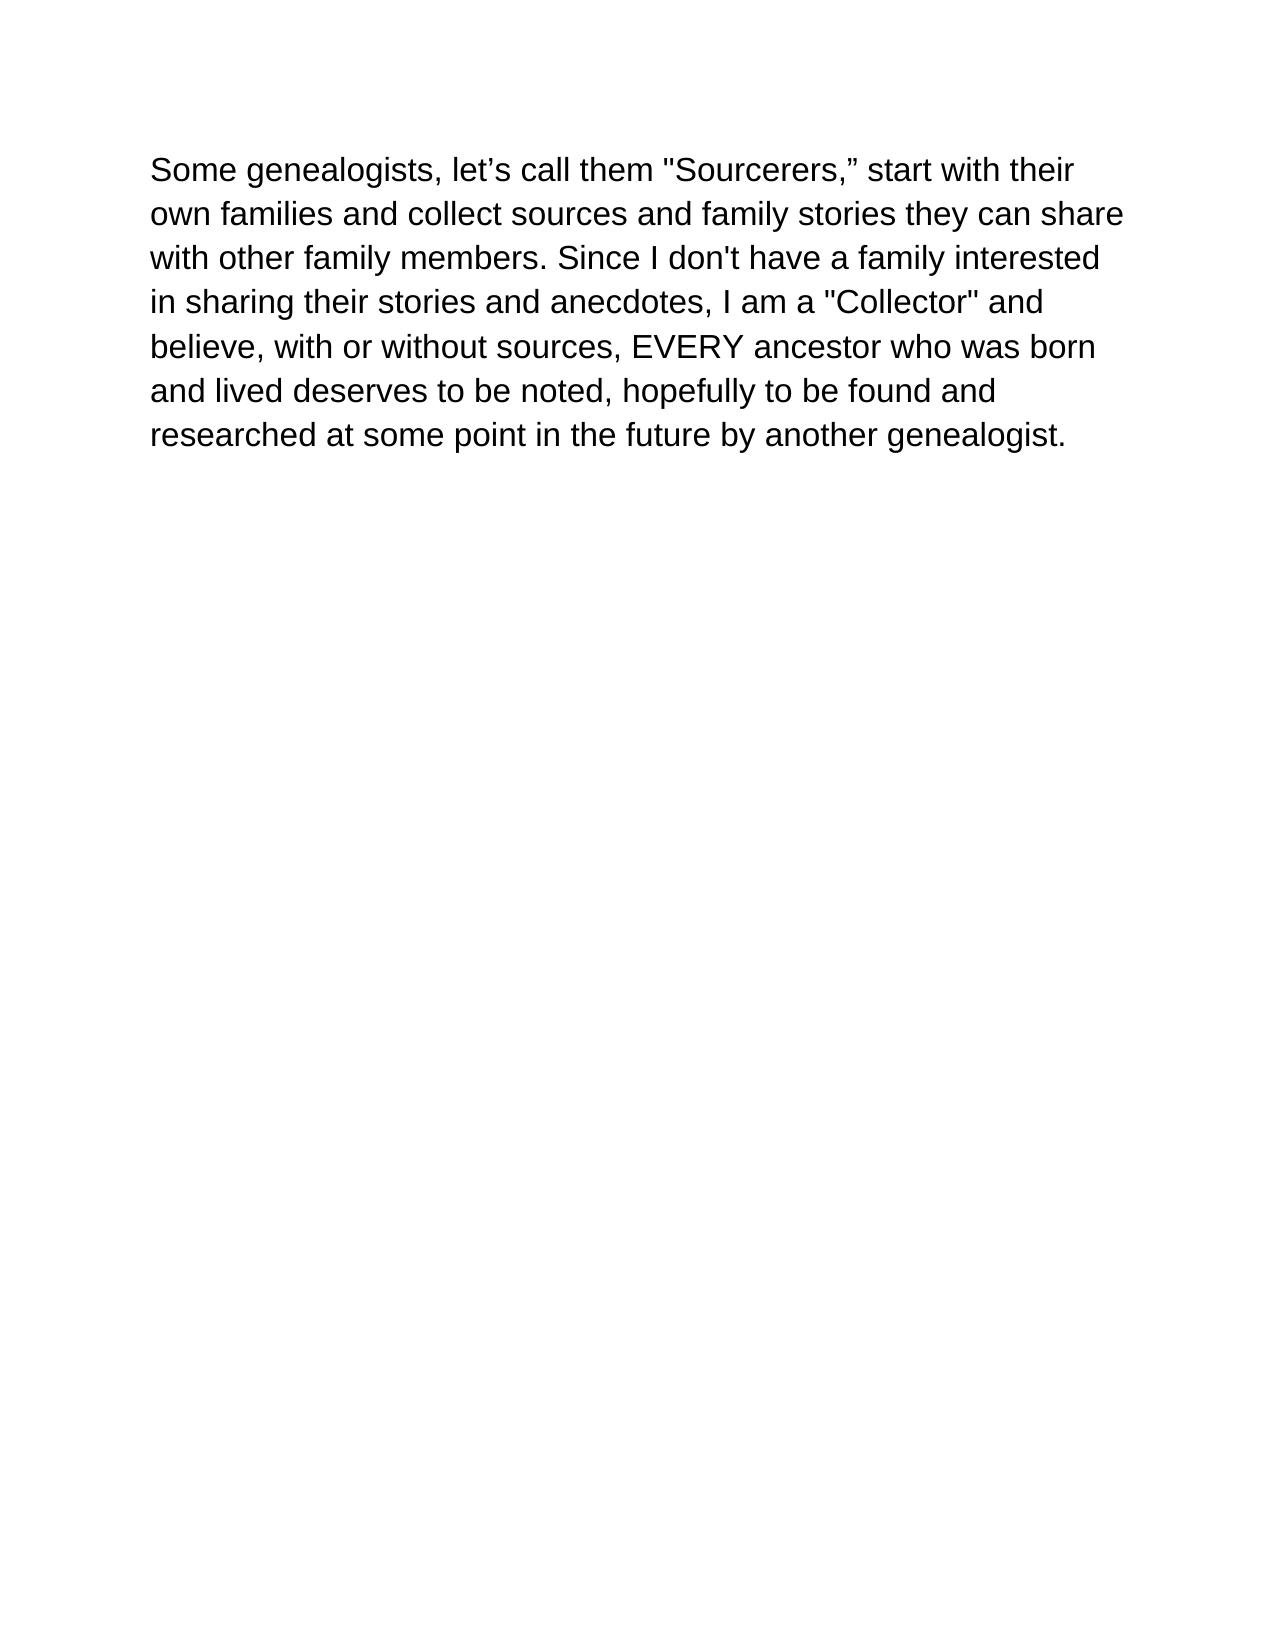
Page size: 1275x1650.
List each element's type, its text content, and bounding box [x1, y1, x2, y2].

text Some genealogists, let’s call them "Sourcerers,” start with their own families and collect sources and family stories they can share with other family members. Since I don't have a family interested in sharing their stories and anecdotes, I am a "Collector" and believe, with or without sources, EVERY ancestor who was born and lived deserves to be noted, hopefully to be found and researched at some point in the future by another genealogist. [150, 150, 1125, 453]
